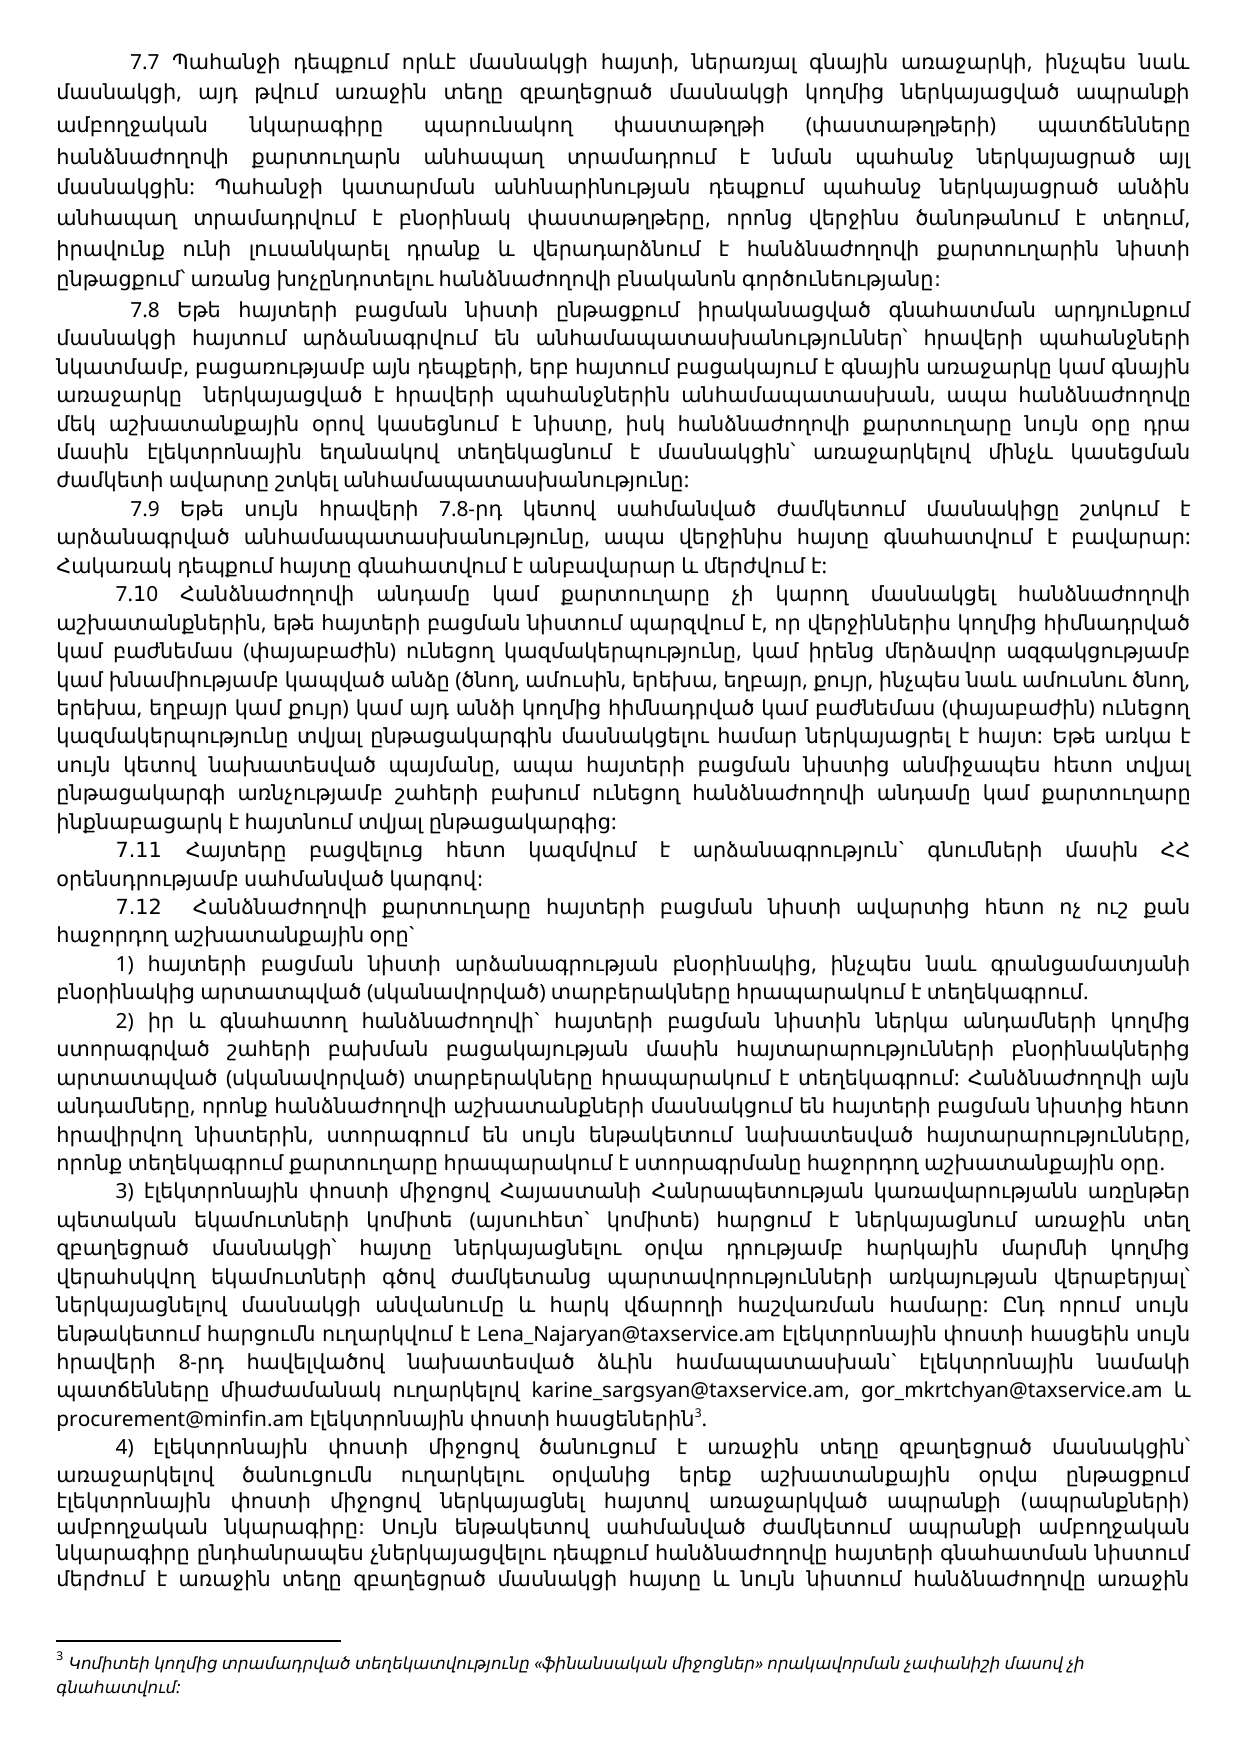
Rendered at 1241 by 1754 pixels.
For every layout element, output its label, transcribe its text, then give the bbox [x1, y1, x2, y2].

text 3) էլեկտրոնային փոստի միջոցով Հայաստանի Հանրապետության կառավարությանն առընթեր պետական եկամուտների կոմիտե (այսուհետ` կոմիտե) հարցում է ներկայացնում առաջին տեղ զբաղեցրած մասնակցի՝ հայտը ներկայացնելու օրվա դրությամբ հարկային մարմնի կողմից վերահսկվող եկամուտների գծով ժամկետանց պարտավորությունների առկայության վերաբերյալ՝ ներկայացնելով մասնակցի անվանումը և հարկ վճարողի հաշվառման համարը: Ընդ որում սույն ենթակետում հարցումն ուղարկվում է Lena_Najaryan@taxservice.am էլեկտրոնային փոստի հասցեին սույն հրավերի 8-րդ հավելվածով նախատեսված ձևին համապատասխան` էլեկտրոնային նամակի պատճենները միաժամանակ ուղարկելով karine_sargsyan@taxservice.am, gor_mkrtchyan@taxservice.am և procurement@minfin.am էլեկտրոնային փոստի հասցեներին. [56, 1177, 1191, 1432]
text 7.11 Հայտերը բացվելուց հետո կազմվում է արձանագրություն` գնումների մասին ՀՀ օրենսդրությամբ սահմանված կարգով: [56, 835, 1191, 892]
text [56, 1432, 1191, 1592]
text 7.8 Եթե հայտերի բացման նիստի ընթացքում իրականացված գնահատման արդյունքում մասնակցի հայտում արձանագրվում են անհամապատասխանություններ՝ հրավերի պահանջների նկատմամբ, բացառությամբ այն դեպքերի, երբ հայտում բացակայում է գնային առաջարկը կամ գնային առաջարկը ներկայացված է հրավերի պահանջներին անհամապատասխան, ապա հանձնաժողովը մեկ աշխատանքային օրով կասեցնում է նիստը, իսկ հանձնաժողովի քարտուղարը նույն օրը դրա մասին էլեկտրոնային եղանակով տեղեկացնում է մասնակցին՝ առաջարկելով մինչև կասեցման ժամկետի ավարտը շտկել անհամապատասխանությունը: [56, 295, 1191, 494]
text 7.9 Եթե սույն հրավերի 7.8-րդ կետով սահմանված ժամկետում մասնակիցը շտկում է արձանագրված անհամապատասխանությունը, ապա վերջինիս հայտը գնահատվում է բավարար: Հակառակ դեպքում հայտը գնահատվում է անբավարար և մերժվում է: [56, 494, 1191, 579]
text 1) հայտերի բացման նիստի արձանագրության բնօրինակից, ինչպես նաև գրանցամատյանի բնօրինակից արտատպված (սկանավորված) տարբերակները հրապարակում է տեղեկագրում. [56, 949, 1191, 1006]
text 7.12 Հանձնաժողովի քարտուղարը հայտերի բացման նիստի ավարտից հետո ոչ ուշ քան հաջորդող աշխատանքային օրը` [56, 892, 1191, 949]
text 7.7 Պահանջի դեպքում որևէ մասնակցի հայտի, ներառյալ գնային առաջարկի, ինչպես նաև մասնակցի, այդ թվում առաջին տեղը զբաղեցրած մասնակցի կողմից ներկայացված ապրանքի ամբողջական նկարագիրը պարունակող փաստաթղթի (փաստաթղթերի) պատճենները հանձնաժողովի քարտուղարն անհապաղ տրամադրում է նման պահանջ ներկայացրած այլ մասնակցին: Պահանջի կատարման անհնարինության դեպքում պահանջ ներկայացրած անձին անհապաղ տրամադրվում է բնօրինակ փաստաթղթերը, որոնց վերջինս ծանոթանում է տեղում, իրավունք ունի լուսանկարել դրանք և վերադարձնում է հանձնաժողովի քարտուղարին նիստի ընթացքում՝ առանց խոչընդոտելու հանձնաժողովի բնականոն գործունեությանը: [56, 47, 1191, 293]
text 7.10 Հանձնաժողովի անդամը կամ քարտուղարը չի կարող մասնակցել հանձնաժողովի աշխատանքներին, եթե հայտերի բացման նիստում պարզվում է, որ վերջիններիս կողմից հիմնադրված կամ բաժնեմաս (փայաբաժին) ունեցող կազմակերպությունը, կամ իրենց մերձավոր ազգակցությամբ կամ խնամիությամբ կապված անձը (ծնող, ամուսին, երեխա, եղբայր, քույր, ինչպես նաև ամուսնու ծնող, երեխա, եղբայր կամ քույր) կամ այդ անձի կողմից հիմնադրված կամ բաժնեմաս (փայաբաժին) ունեցող կազմակերպությունը տվյալ ընթացակարգին մասնակցելու համար ներկայացրել է հայտ: Եթե առկա է սույն կետով նախատեսված պայմանը, ապա հայտերի բացման նիստից անմիջապես հետո տվյալ ընթացակարգի առնչությամբ շահերի բախում ունեցող հանձնաժողովի անդամը կամ քարտուղարը ինքնաբացարկ է հայտնում տվյալ ընթացակարգից: [56, 579, 1191, 835]
text 2) իր և գնահատող հանձնաժողովի` հայտերի բացման նիստին ներկա անդամների կողմից ստորագրված շահերի բախման բացակայության մասին հայտարարությունների բնօրինակներից արտատպված (սկանավորված) տարբերակները հրապարակում է տեղեկագրում: Հանձնաժողովի այն անդամները, որոնք հանձնաժողովի աշխատանքների մասնակցում են հայտերի բացման նիստից հետո հրավիրվող նիստերին, ստորագրում են սույն ենթակետում նախատեսված հայտարարությունները, որոնք տեղեկագրում քարտուղարը հրապարակում է ստորագրմանը հաջորդող աշխատանքային օրը. [56, 1006, 1191, 1177]
